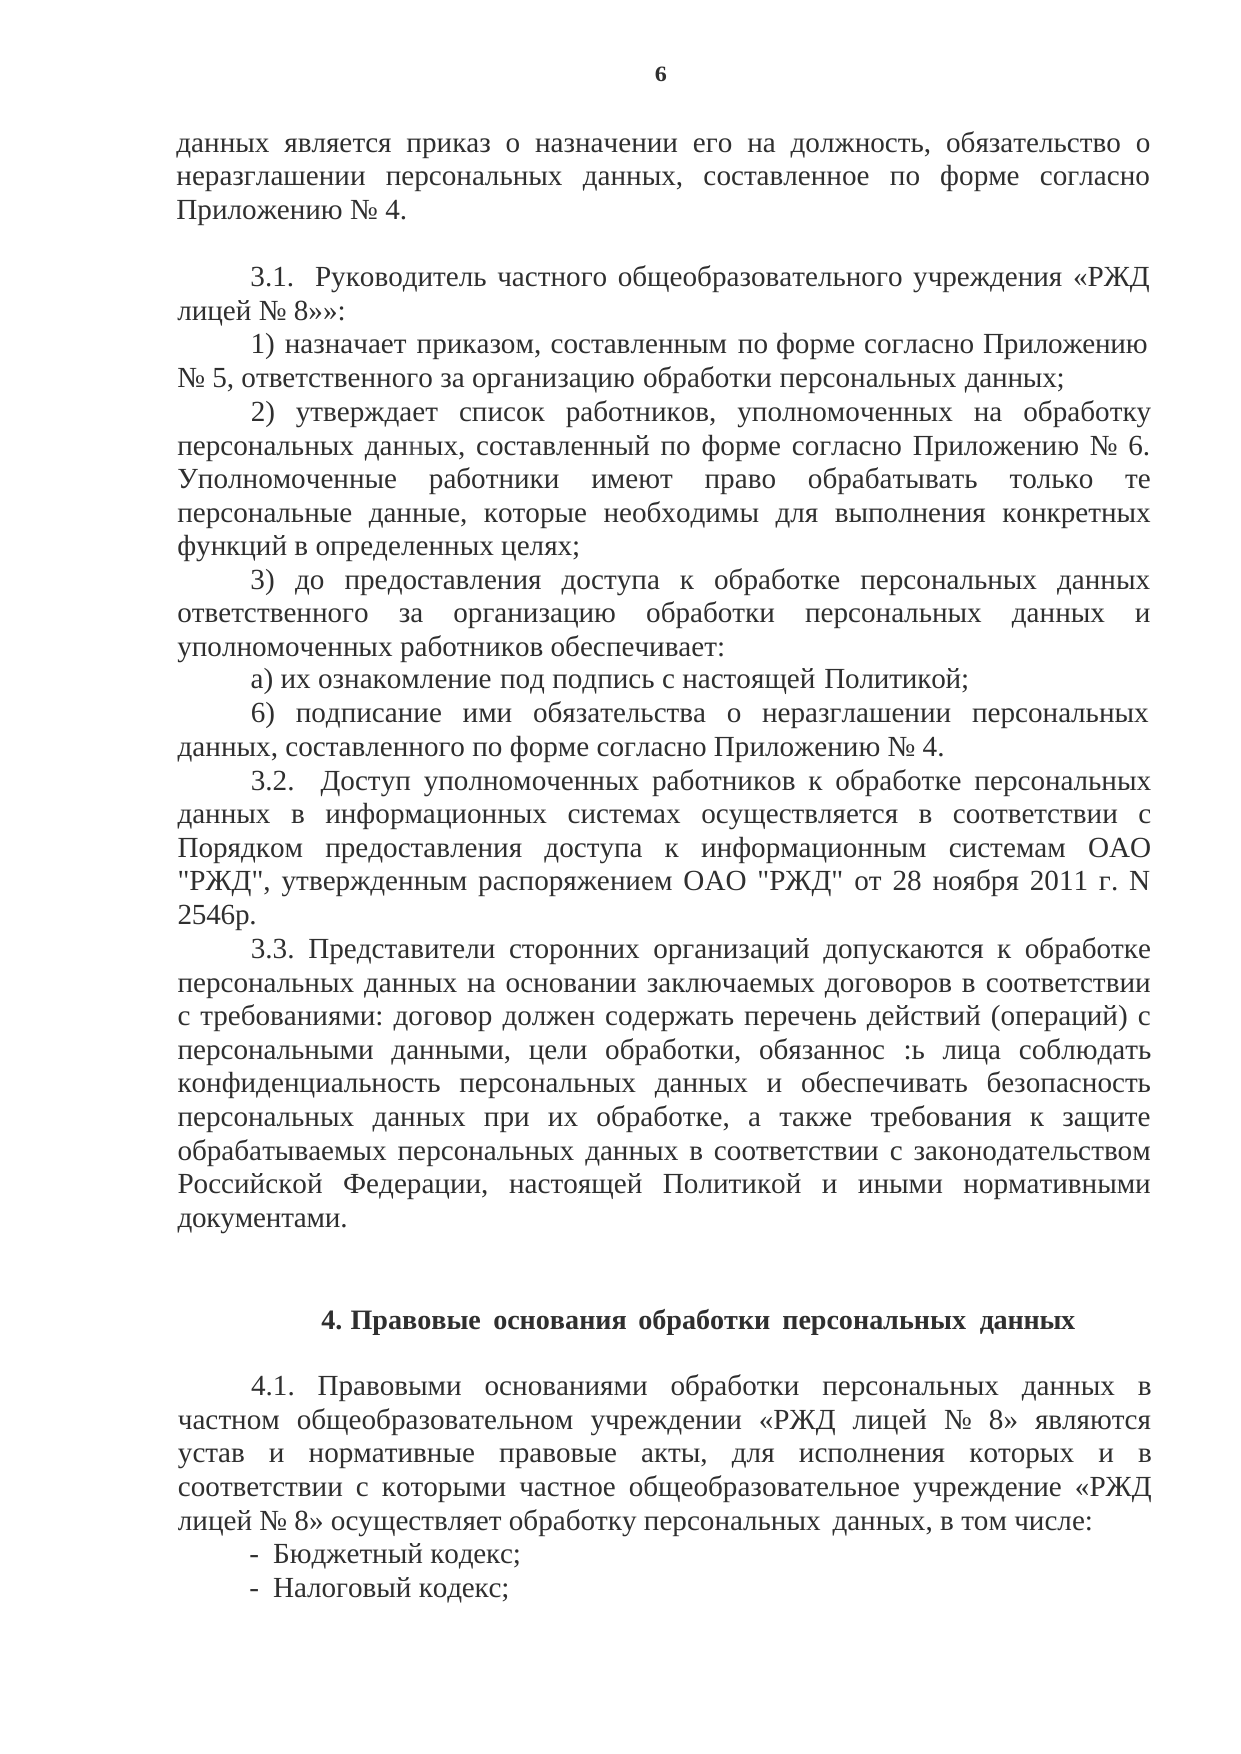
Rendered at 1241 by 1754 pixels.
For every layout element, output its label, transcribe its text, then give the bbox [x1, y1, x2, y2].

list Доступ уполномоченных работников к обработке персональных данных в информационных системах осуществляется в соответствии с Порядком предоставления доступа к информационным системам ОАО "РЖД", утвержденным распоряжением ОАО "РЖД" от 28 ноября 2011 г. N 2546р. [177, 763, 1152, 930]
list Бюджетный кодекс; [249, 1536, 1221, 1570]
text № 5, ответственного за организацию обработки персональных данных; [177, 360, 1221, 394]
list Руководитель частного общеобразовательного учреждения «РЖД лицей № 8»»: [177, 259, 1150, 326]
text 6) подписание ими обязательства о неразглашении персональных данных, составленного по форме согласно Приложению № 4. [177, 696, 1149, 763]
list Правовые основания обработки персональных данных [321, 1303, 1221, 1335]
list до предоставления доступа к обработке персональных данных ответственного за организацию обработки персональных данных и уполномоченных работников обеспечивает: [177, 562, 1151, 663]
list назначает приказом, составленным по форме согласно Приложению [250, 327, 1221, 360]
text а) их ознакомление под подпись с настоящей Политикой; [250, 663, 1221, 696]
list Налоговый кодекс; [249, 1570, 1221, 1603]
list Правовыми основаниями обработки персональных данных в частном общеобразовательном учреждении «РЖД лицей № 8» являются устав и нормативные правовые акты, для исполнения которых и в соответствии с которыми частное общеобразовательное учреждение «РЖД лицей № 8» осуществляет обработку персональных данных, в том числе: [178, 1368, 1152, 1536]
list утверждает список работников, уполномоченных на обработку персональных данных, составленный по форме согласно Приложению № 6. Уполномоченные работники имеют право обрабатывать только те персональные данные, которые необходимы для выполнения конкретных функций в определенных целях; [177, 394, 1152, 562]
list Представители сторонних организаций допускаются к обработке персональных данных на основании заключаемых договоров в соответствии с требованиями: договор должен содержать перечень действий (операций) с персональными данными, цели обработки, обязаннос :ь лица соблюдать конфиденциальность персональных данных и обеспечивать безопасность персональных данных при их обработке, а также требования к защите обрабатываемых персональных данных в соответствии с законодательством Российской Федерации, настоящей Политикой и иными нормативными документами. [177, 931, 1152, 1233]
text данных является приказ о назначении его на должность, обязательство о неразглашении персональных данных, составленное по форме согласно Приложению № 4. [176, 125, 1151, 226]
